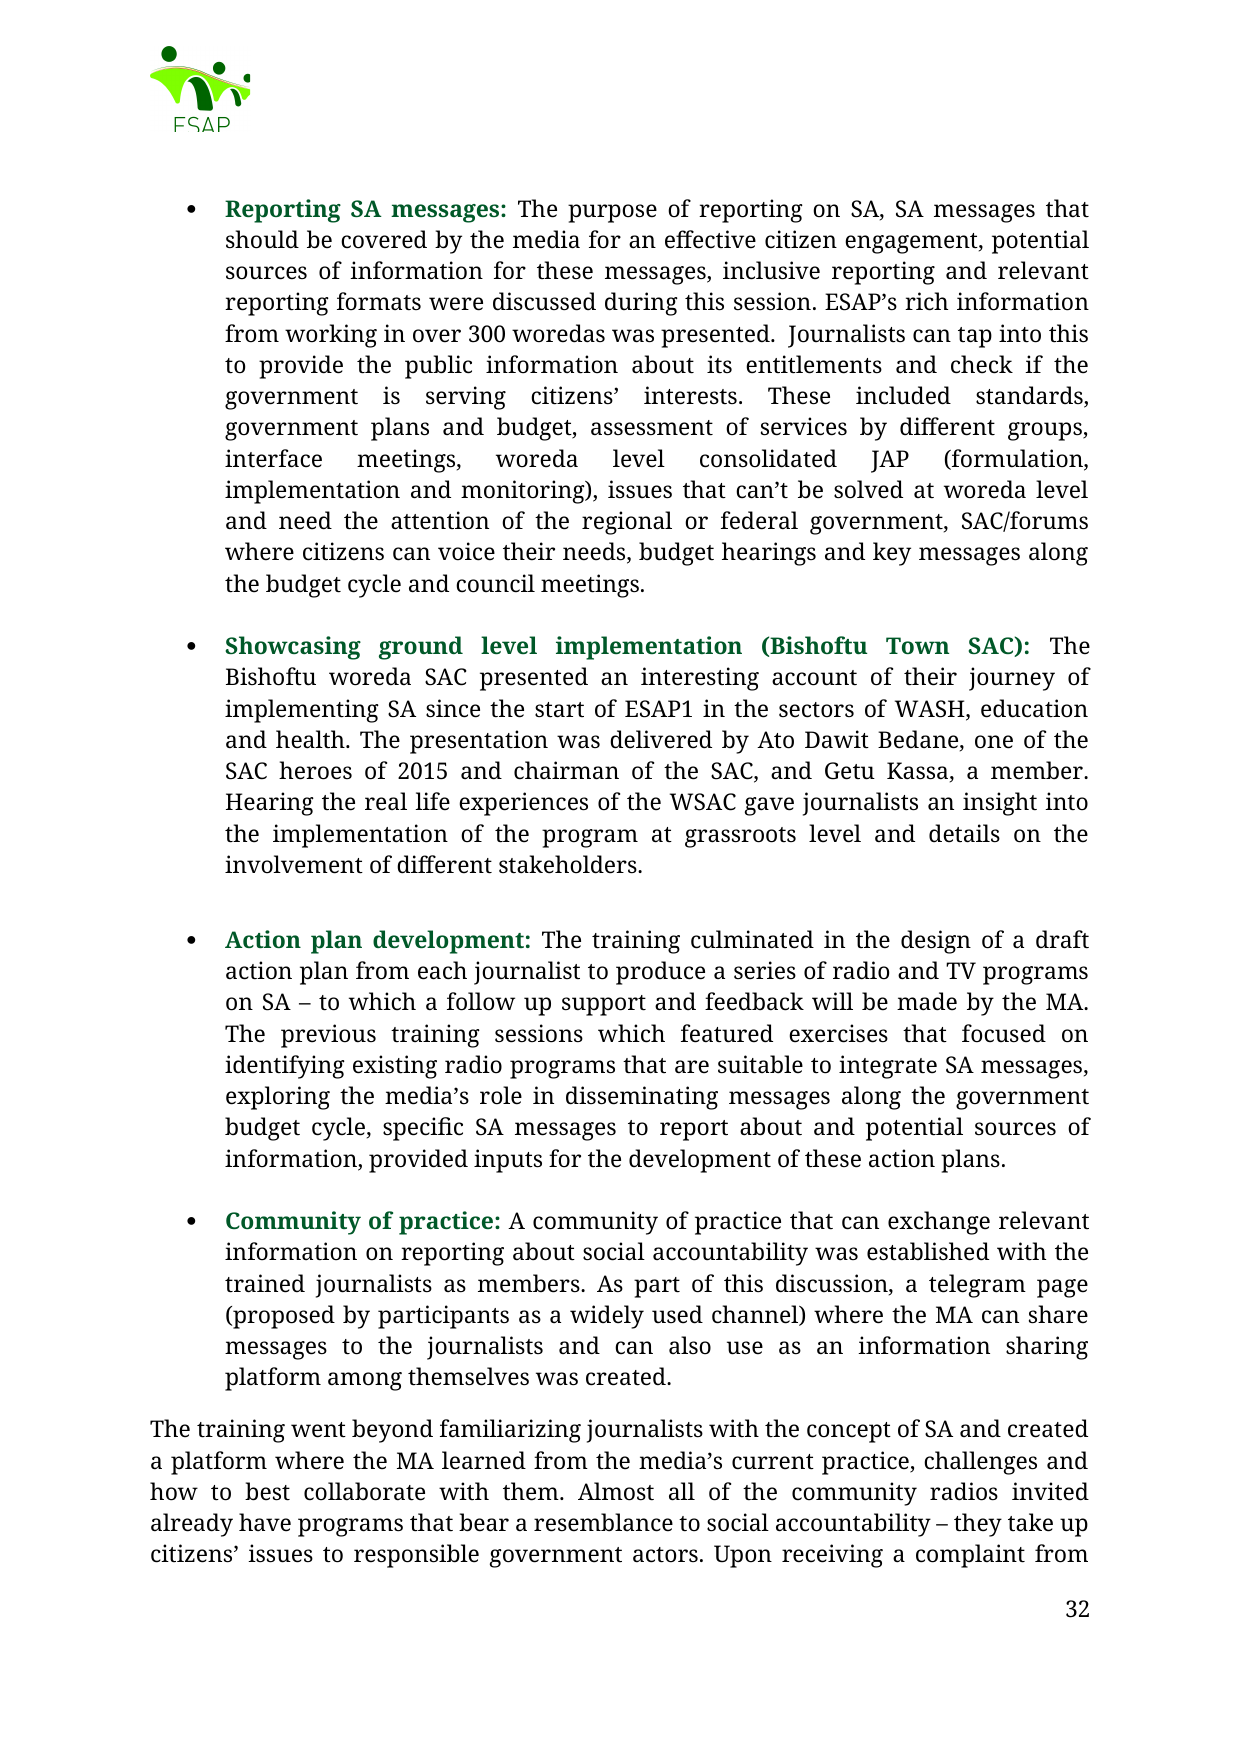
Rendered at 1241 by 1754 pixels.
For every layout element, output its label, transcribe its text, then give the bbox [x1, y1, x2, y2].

list Action plan development: The training culminated in the design of a draft action plan from each journalist to produce a series of radio and TV programs on SA – to which a follow up support and feedback will be made by the MA. The previous training sessions which featured exercises that focused on identifying existing radio programs that are suitable to integrate SA messages, exploring the media’s role in disseminating messages along the government budget cycle, specific SA messages to report about and potential sources of information, provided inputs for the development of these action plans. [187, 924, 1090, 1174]
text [150, 1413, 1090, 1569]
picture [150, 46, 251, 132]
list Reporting SA messages: The purpose of reporting on SA, SA messages that should be covered by the media for an effective citizen engagement, potential sources of information for these messages, inclusive reporting and relevant reporting formats were discussed during this session. ESAP’s rich information from working in over 300 woredas was presented. Journalists can tap into this to provide the public information about its entitlements and check if the government is serving citizens’ interests. These included standards, government plans and budget, assessment of services by different groups, interface meetings, woreda level consolidated JAP (formulation, implementation and monitoring), issues that can’t be solved at woreda level and need the attention of the regional or federal government, SAC/forums where citizens can voice their needs, budget hearings and key messages along the budget cycle and council meetings. [187, 192, 1090, 599]
list Showcasing ground level implementation (Bishoftu Town SAC): The Bishoftu woreda SAC presented an interesting account of their journey of implementing SA since the start of ESAP1 in the sectors of WASH, education and health. The presentation was delivered by Ato Dawit Bedane, one of the SAC heroes of 2015 and chairman of the SAC, and Getu Kassa, a member. Hearing the real life experiences of the WSAC gave journalists an insight into the implementation of the program at grassroots level and details on the involvement of different stakeholders. [187, 630, 1090, 880]
list Community of practice: A community of practice that can exchange relevant information on reporting about social accountability was established with the trained journalists as members. As part of this discussion, a telegram page (proposed by participants as a widely used channel) where the MA can share messages to the journalists and can also use as an information sharing platform among themselves was created. [187, 1205, 1090, 1392]
